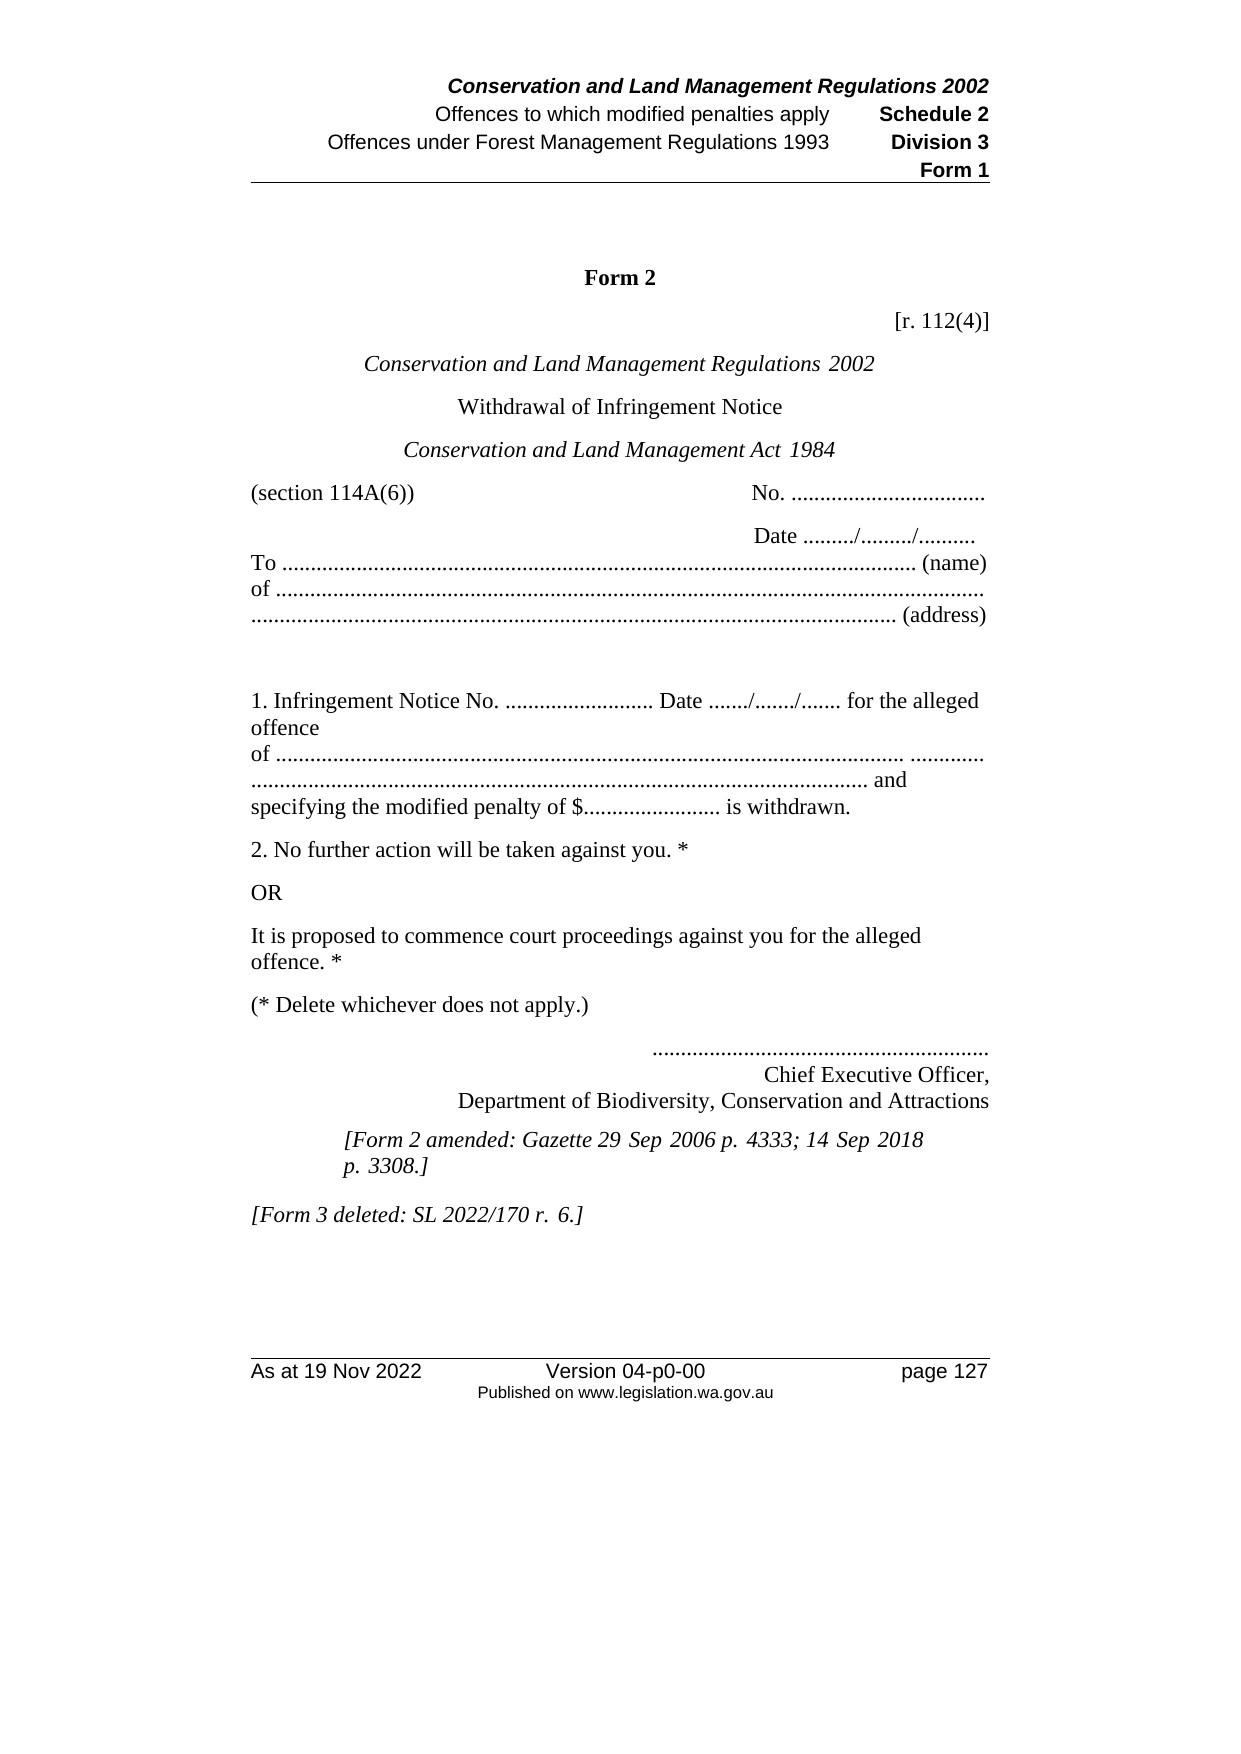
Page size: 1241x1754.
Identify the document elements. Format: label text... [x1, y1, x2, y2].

text Conservation and Land Management Act 1984 [251, 436, 990, 463]
text [Form 3 deleted: SL 2022/170 r. 6.] [251, 1201, 990, 1228]
text 1. Infringement Notice No. .......................... Date ......./......./....... for the alleged offence of .............................................................................................................. ......................................................................................................................... and specifying the modified penalty of $........................ is withdrawn. [251, 687, 990, 819]
text Department of Biodiversity, Conservation and Attractions [251, 1087, 990, 1113]
text (* Delete whichever does not apply.) [251, 991, 990, 1018]
text [r. 112(4)] [251, 307, 990, 333]
text Form 2 [251, 264, 990, 291]
text Date ........./........./.......... [251, 522, 990, 549]
text 2. No further action will be taken against you. * [251, 836, 990, 862]
text Conservation and Land Management Regulations 2002 [251, 350, 990, 377]
text It is proposed to commence court proceedings against you for the alleged offence. * [251, 922, 990, 974]
text (section 114A(6)) No. .................................. [251, 479, 990, 506]
text To ............................................................................................................... (name) of ............................................................................................................................ ................................................................................................................. (address) [251, 549, 990, 628]
text Chief Executive Officer, [251, 1061, 990, 1087]
text OR [251, 879, 990, 905]
text [Form 2 amended: Gazette 29 Sep 2006 p. 4333; 14 Sep 2018 p. 3308.] [251, 1126, 990, 1178]
text Withdrawal of Infringement Notice [251, 393, 990, 419]
text ........................................................... [251, 1034, 990, 1061]
